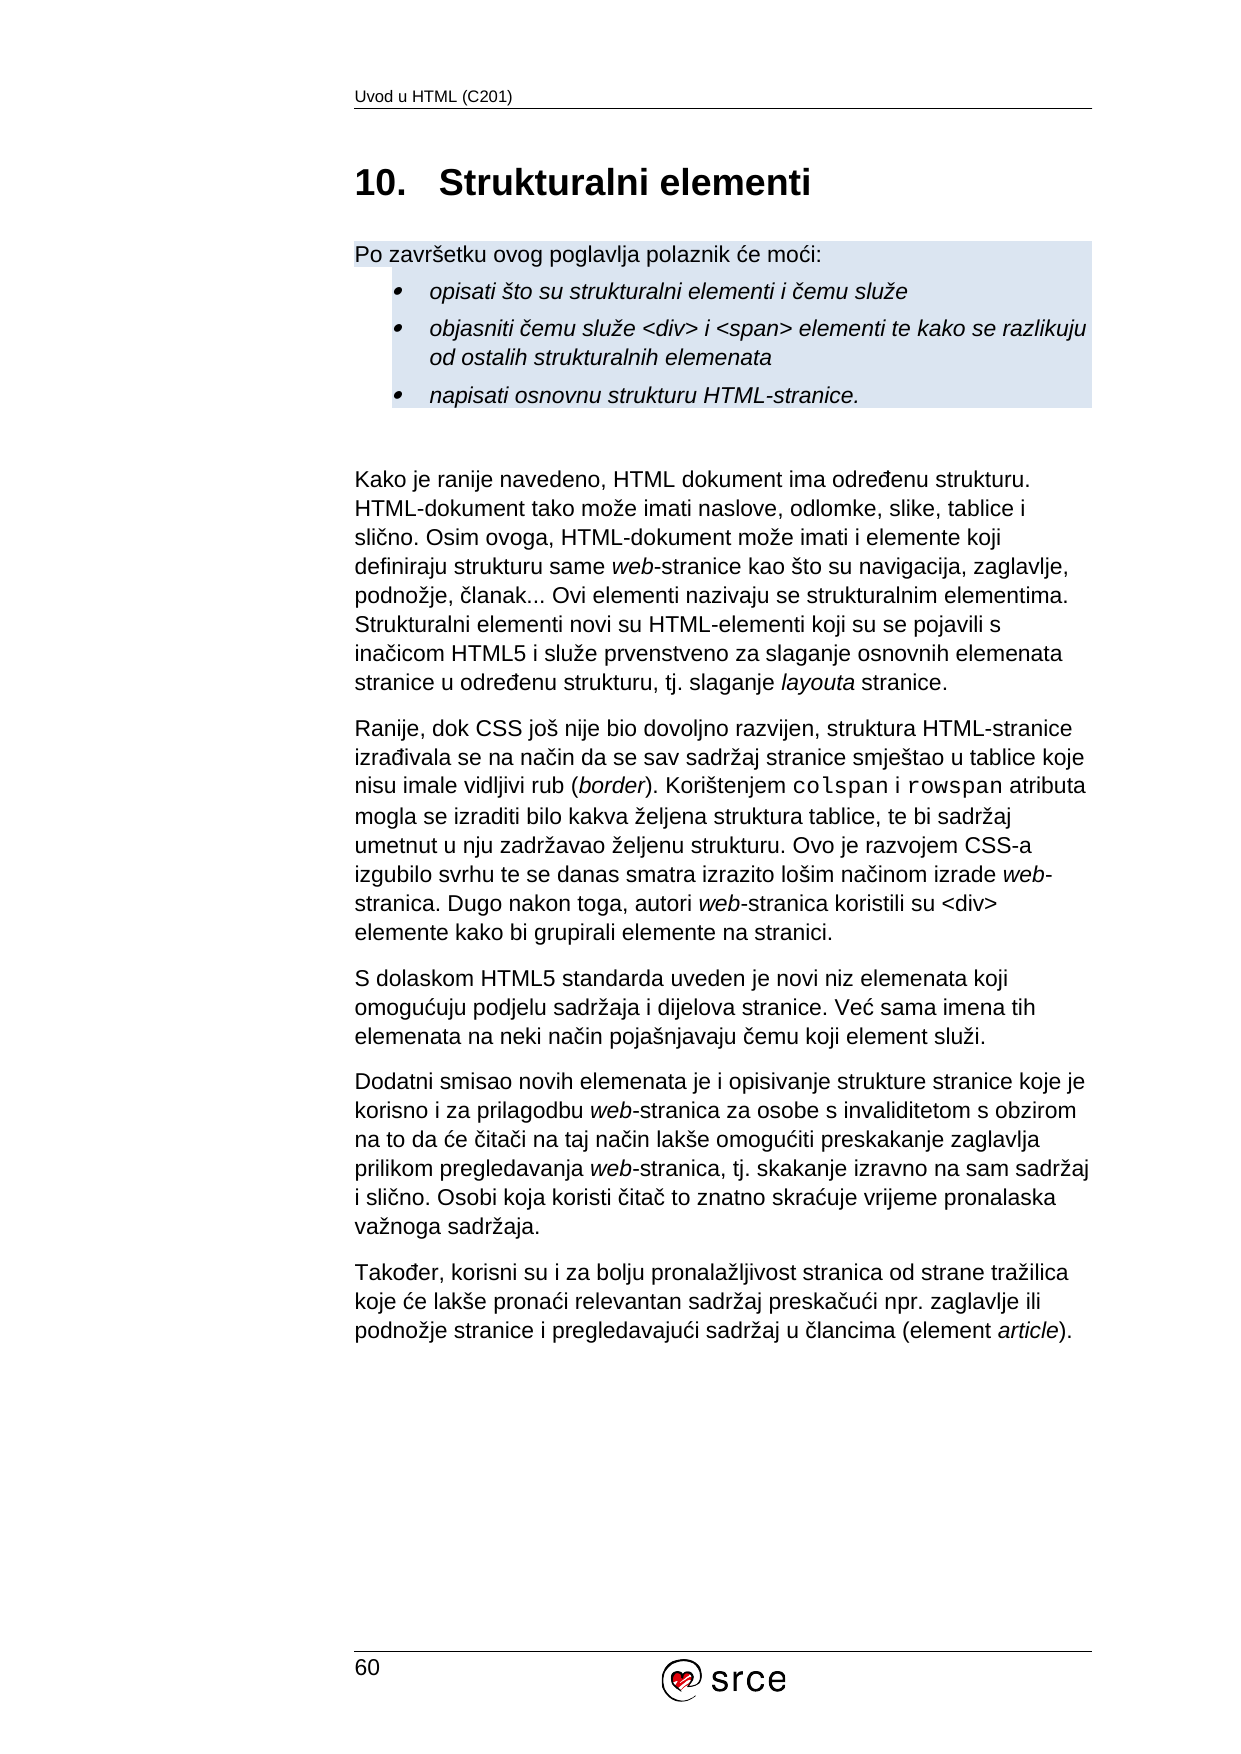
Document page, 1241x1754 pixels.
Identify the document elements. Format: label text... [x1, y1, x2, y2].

text opisati što su strukturalni elementi i čemu služe [392, 278, 1092, 304]
text napisati osnovnu strukturu HTML-stranice. [392, 382, 1092, 408]
text Također, korisni su i za bolju pronalažljivost stranica od strane tražilica koje će lakše pronaći relevantan sadržaj preskačući npr. zaglavlje ili podnožje stranice i pregledavajući sadržaj u člancima (element article). [354, 1259, 1092, 1343]
text Dodatni smisao novih elemenata je i opisivanje strukture stranice koje je korisno i za prilagodbu web-stranica za osobe s invaliditetom s obzirom na to da će čitači na taj način lakše omogućiti preskakanje zaglavlja prilikom pregledavanja web-stranica, tj. skakanje izravno na sam sadržaj i slično. Osobi koja koristi čitač to znatno skraćuje vrijeme pronalaska važnoga sadržaja. [354, 1068, 1092, 1239]
text Ranije, dok CSS još nije bio dovoljno razvijen, struktura HTML-stranice izrađivala se na način da se sav sadržaj stranice smještao u tablice koje nisu imale vidljivi rub (border). Korištenjem colspan i rowspan atributa mogla se izraditi bilo kakva željena struktura tablice, te bi sadržaj umetnut u nju zadržavao željenu strukturu. Ovo je razvojem CSS-a izgubilo svrhu te se danas smatra izrazito lošim načinom izrade web-stranica. Dugo nakon toga, autori web-stranica koristili su <div> elemente kako bi grupirali elemente na stranici. [354, 714, 1092, 946]
text S dolaskom HTML5 standarda uveden je novi niz elemenata koji omogućuju podjelu sadržaja i dijelova stranice. Već sama imena tih elemenata na neki način pojašnjavaju čemu koji element služi. [354, 965, 1092, 1049]
text objasniti čemu služe <div> i <span> elementi te kako se razlikuju od ostalih strukturalnih elemenata [392, 315, 1092, 371]
picture [661, 1659, 786, 1702]
text Kako je ranije navedeno, HTML dokument ima određenu strukturu. HTML-dokument tako može imati naslove, odlomke, slike, tablice i slično. Osim ovoga, HTML-dokument može imati i elemente koji definiraju strukturu same web-stranice kao što su navigacija, zaglavlje, podnožje, članak... Ovi elementi nazivaju se strukturalnim elementima. Strukturalni elementi novi su HTML-elementi koji su se pojavili s inačicom HTML5 i služe prvenstveno za slaganje osnovnih elemenata stranice u određenu strukturu, tj. slaganje layouta stranice. [354, 466, 1092, 695]
text Po završetku ovog poglavlja polaznik će moći: [354, 241, 1092, 267]
subtitle Strukturalni elementi [354, 160, 1092, 203]
